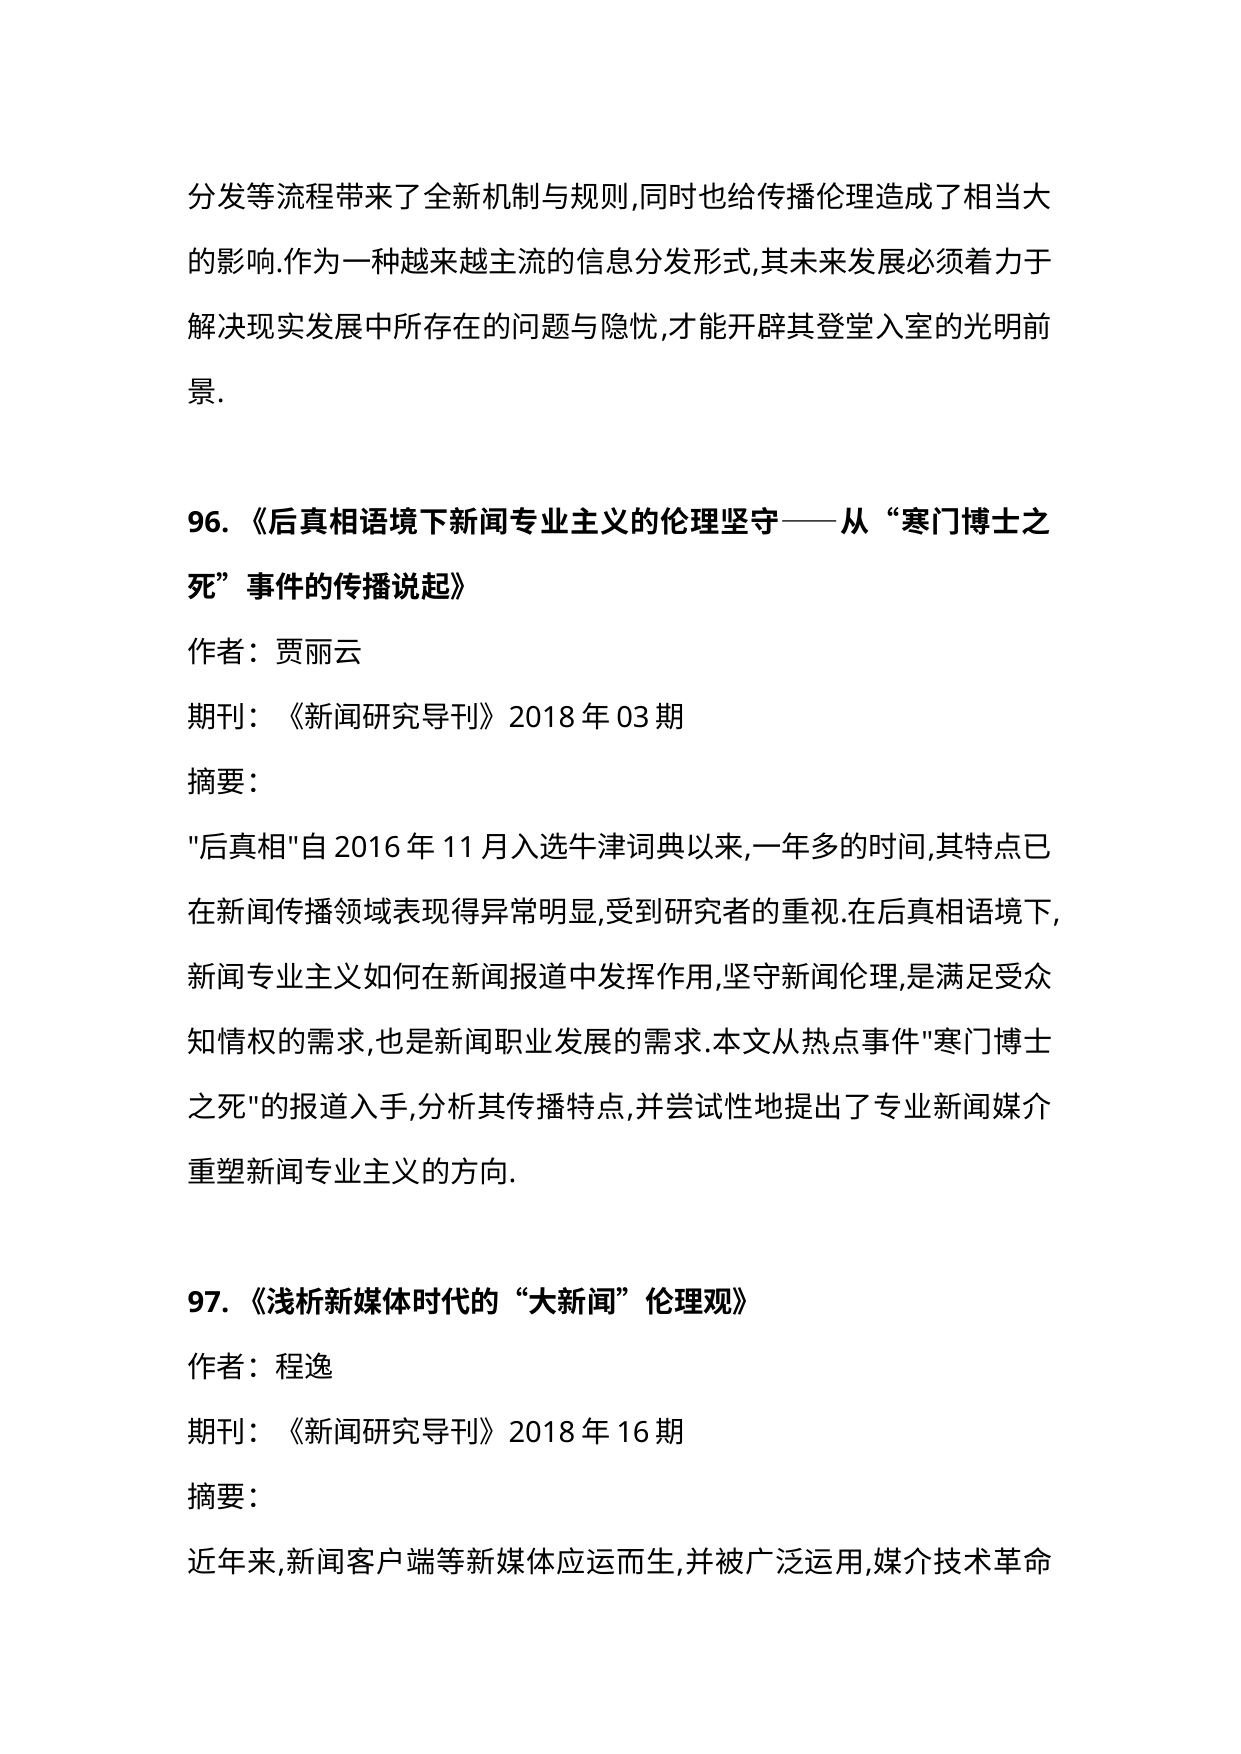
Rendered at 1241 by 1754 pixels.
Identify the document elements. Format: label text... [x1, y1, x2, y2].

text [187, 1527, 1053, 1592]
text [187, 162, 1053, 422]
text 期刊：《新闻研究导刊》2018年16期 [187, 1397, 1053, 1462]
text 摘要： [187, 1462, 1053, 1527]
text 作者：贾丽云 [187, 617, 1053, 682]
text 作者：程逸 [187, 1332, 1053, 1397]
text 期刊：《新闻研究导刊》2018年03期 [187, 682, 1053, 747]
text 97. 《浅析新媒体时代的“大新闻”伦理观》 [187, 1267, 1053, 1332]
text 摘要： [187, 747, 1053, 812]
text "后真相"自2016年11月入选牛津词典以来,一年多的时间,其特点已在新闻传播领域表现得异常明显,受到研究者的重视.在后真相语境下,新闻专业主义如何在新闻报道中发挥作用,坚守新闻伦理,是满足受众知情权的需求,也是新闻职业发展的需求.本文从热点事件"寒门博士之死"的报道入手,分析其传播特点,并尝试性地提出了专业新闻媒介重塑新闻专业主义的方向. [187, 812, 1053, 1202]
text 96. 《后真相语境下新闻专业主义的伦理坚守——从“寒门博士之死”事件的传播说起》 [187, 487, 1053, 617]
